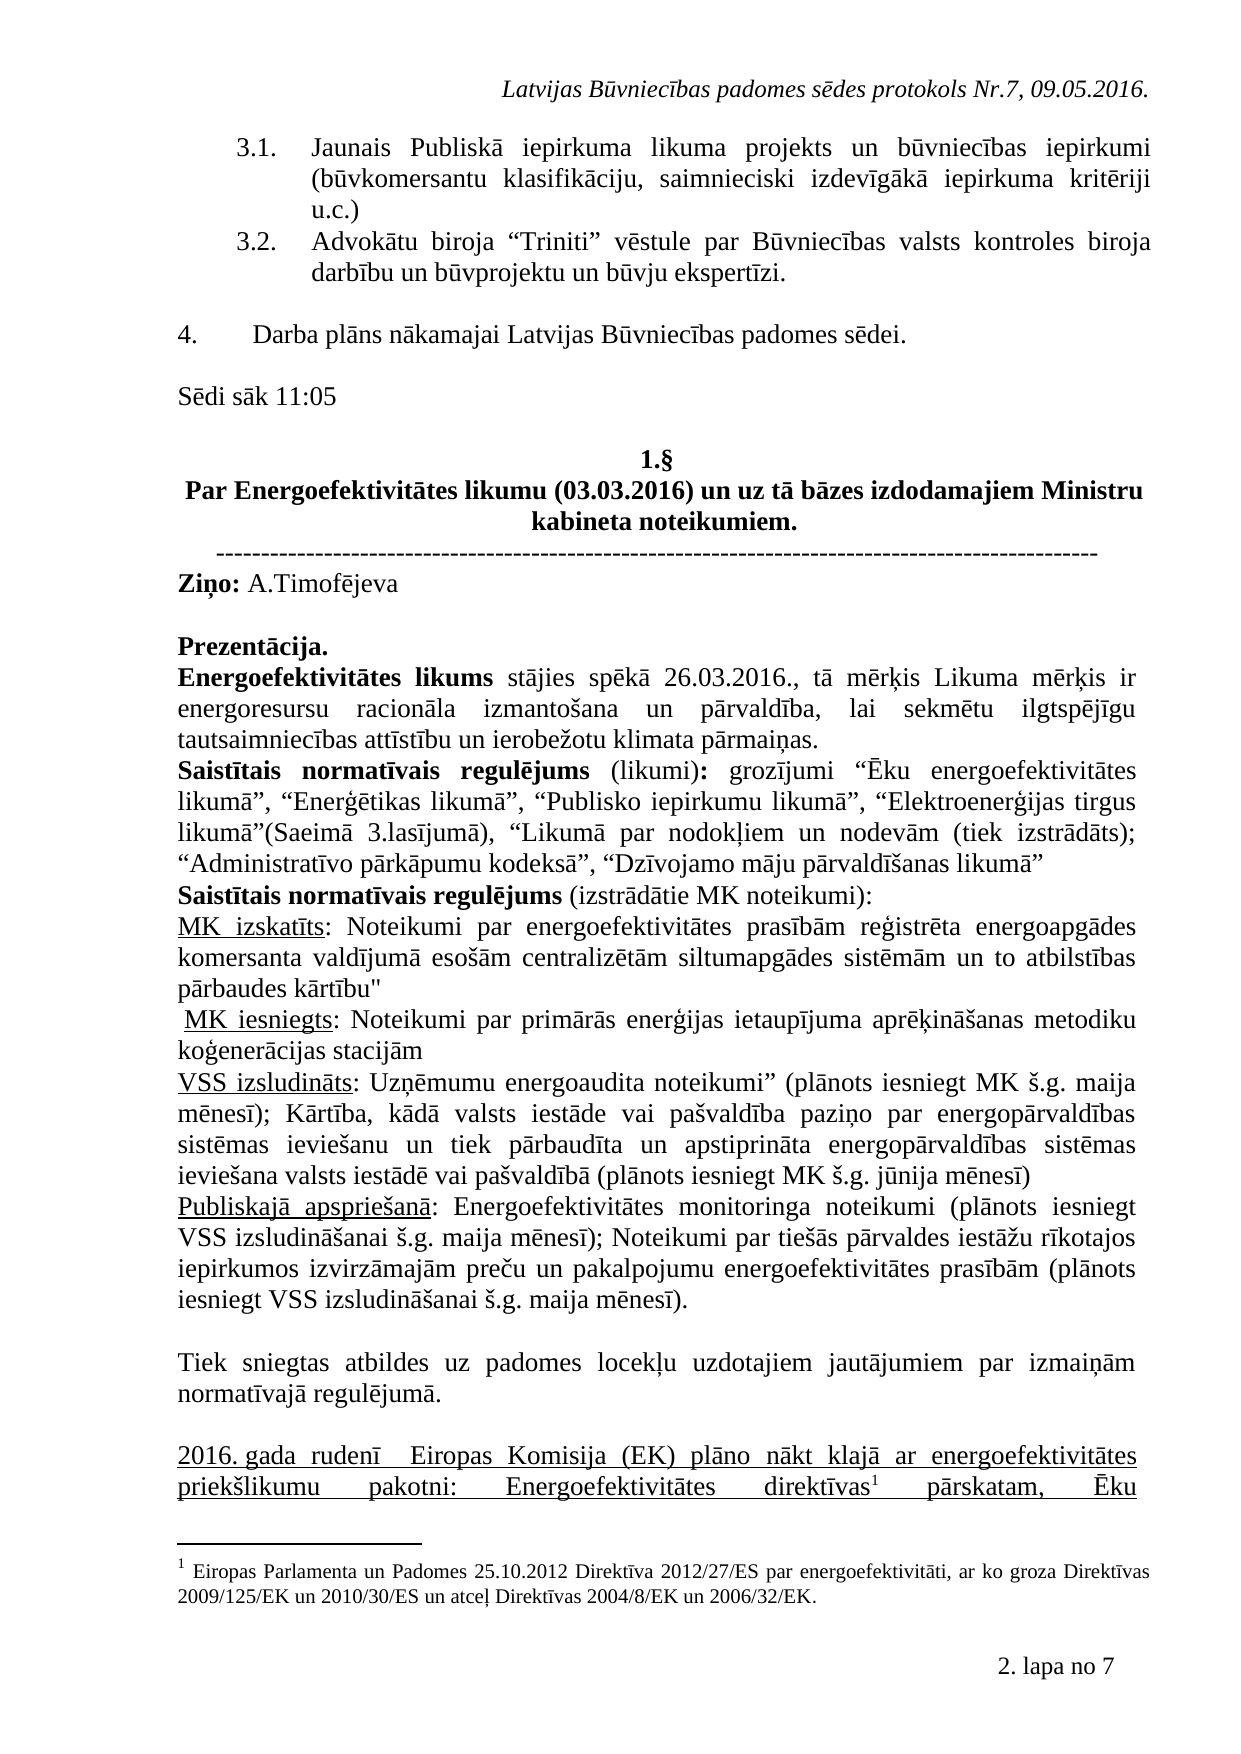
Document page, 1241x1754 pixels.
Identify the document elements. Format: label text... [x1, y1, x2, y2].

text Par Energoefektivitātes likumu (03.03.2016) un uz tā bāzes izdodamajiem Ministru kabineta noteikumiem. [177, 474, 1152, 536]
text Ziņo: A.Timofējeva [177, 567, 1137, 598]
text Energoefektivitātes likums stājies spēkā 26.03.2016., tā mērķis Likuma mērķis ir energoresursu racionāla izmantošana un pārvaldība, lai sekmētu ilgtspējīgu tautsaimniecības attīstību un ierobežotu klimata pārmaiņas. [177, 661, 1137, 754]
text MK izskatīts: Noteikumi par energoefektivitātes prasībām reģistrēta energoapgādes komersanta valdījumā esošām centralizētām siltumapgādes sistēmām un to atbilstības pārbaudes kārtību" [177, 910, 1137, 1003]
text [177, 1468, 1137, 1498]
text -------------------------------------------------------------------------------------------------- [177, 536, 1137, 567]
list Advokātu biroja “Triniti” vēstule par Būvniecības valsts kontroles biroja darbību un būvprojektu un būvju ekspertīzi. [236, 225, 1152, 287]
text Prezentācija. [177, 629, 1137, 661]
list Jaunais Publiskā iepirkuma likuma projekts un būvniecības iepirkumi (būvkomersantu klasifikāciju, saimnieciski izdevīgākā iepirkuma kritēriji u.c.) [236, 131, 1152, 225]
list Darba plāns nākamajai Latvijas Būvniecības padomes sēdei. [177, 318, 1137, 349]
text Sēdi sāk 11:05 [177, 380, 1137, 412]
text Publiskajā apspriešanā: Energoefektivitātes monitoringa noteikumi (plānots iesniegt VSS izsludināšanai š.g. maija mēnesī); Noteikumi par tiešās pārvaldes iestāžu rīkotajos iepirkumos izvirzāmajām preču un pakalpojumu energoefektivitātes prasībām (plānots iesniegt VSS izsludināšanai š.g. maija mēnesī). [177, 1190, 1137, 1315]
text VSS izsludināts: Uzņēmumu energoaudita noteikumi” (plānots iesniegt MK š.g. maija mēnesī); Kārtība, kādā valsts iestāde vai pašvaldība paziņo par energopārvaldības sistēmas ieviešanu un tiek pārbaudīta un apstiprināta energopārvaldības sistēmas ieviešana valsts iestādē vai pašvaldībā (plānots iesniegt MK š.g. jūnija mēnesī) [177, 1066, 1137, 1190]
text MK iesniegts: Noteikumi par primārās enerģijas ietaupījuma aprēķināšanas metodiku koģenerācijas stacijām [177, 1003, 1137, 1066]
text 1.§ [177, 443, 1137, 474]
text Tiek sniegtas atbildes uz padomes locekļu uzdotajiem jautājumiem par izmaiņām normatīvajā regulējumā. [177, 1346, 1137, 1408]
text Saistītais normatīvais regulējums (likumi): grozījumi “Ēku energoefektivitātes likumā”, “Enerģētikas likumā”, “Publisko iepirkumu likumā”, “Elektroenerģijas tirgus likumā”(Saeimā 3.lasījumā), “Likumā par nodokļiem un nodevām (tiek izstrādāts); “Administratīvo pārkāpumu kodeksā”, “Dzīvojamo māju pārvaldīšanas likumā” [177, 754, 1137, 879]
text Saistītais normatīvais regulējums (izstrādātie MK noteikumi): [177, 879, 1137, 910]
